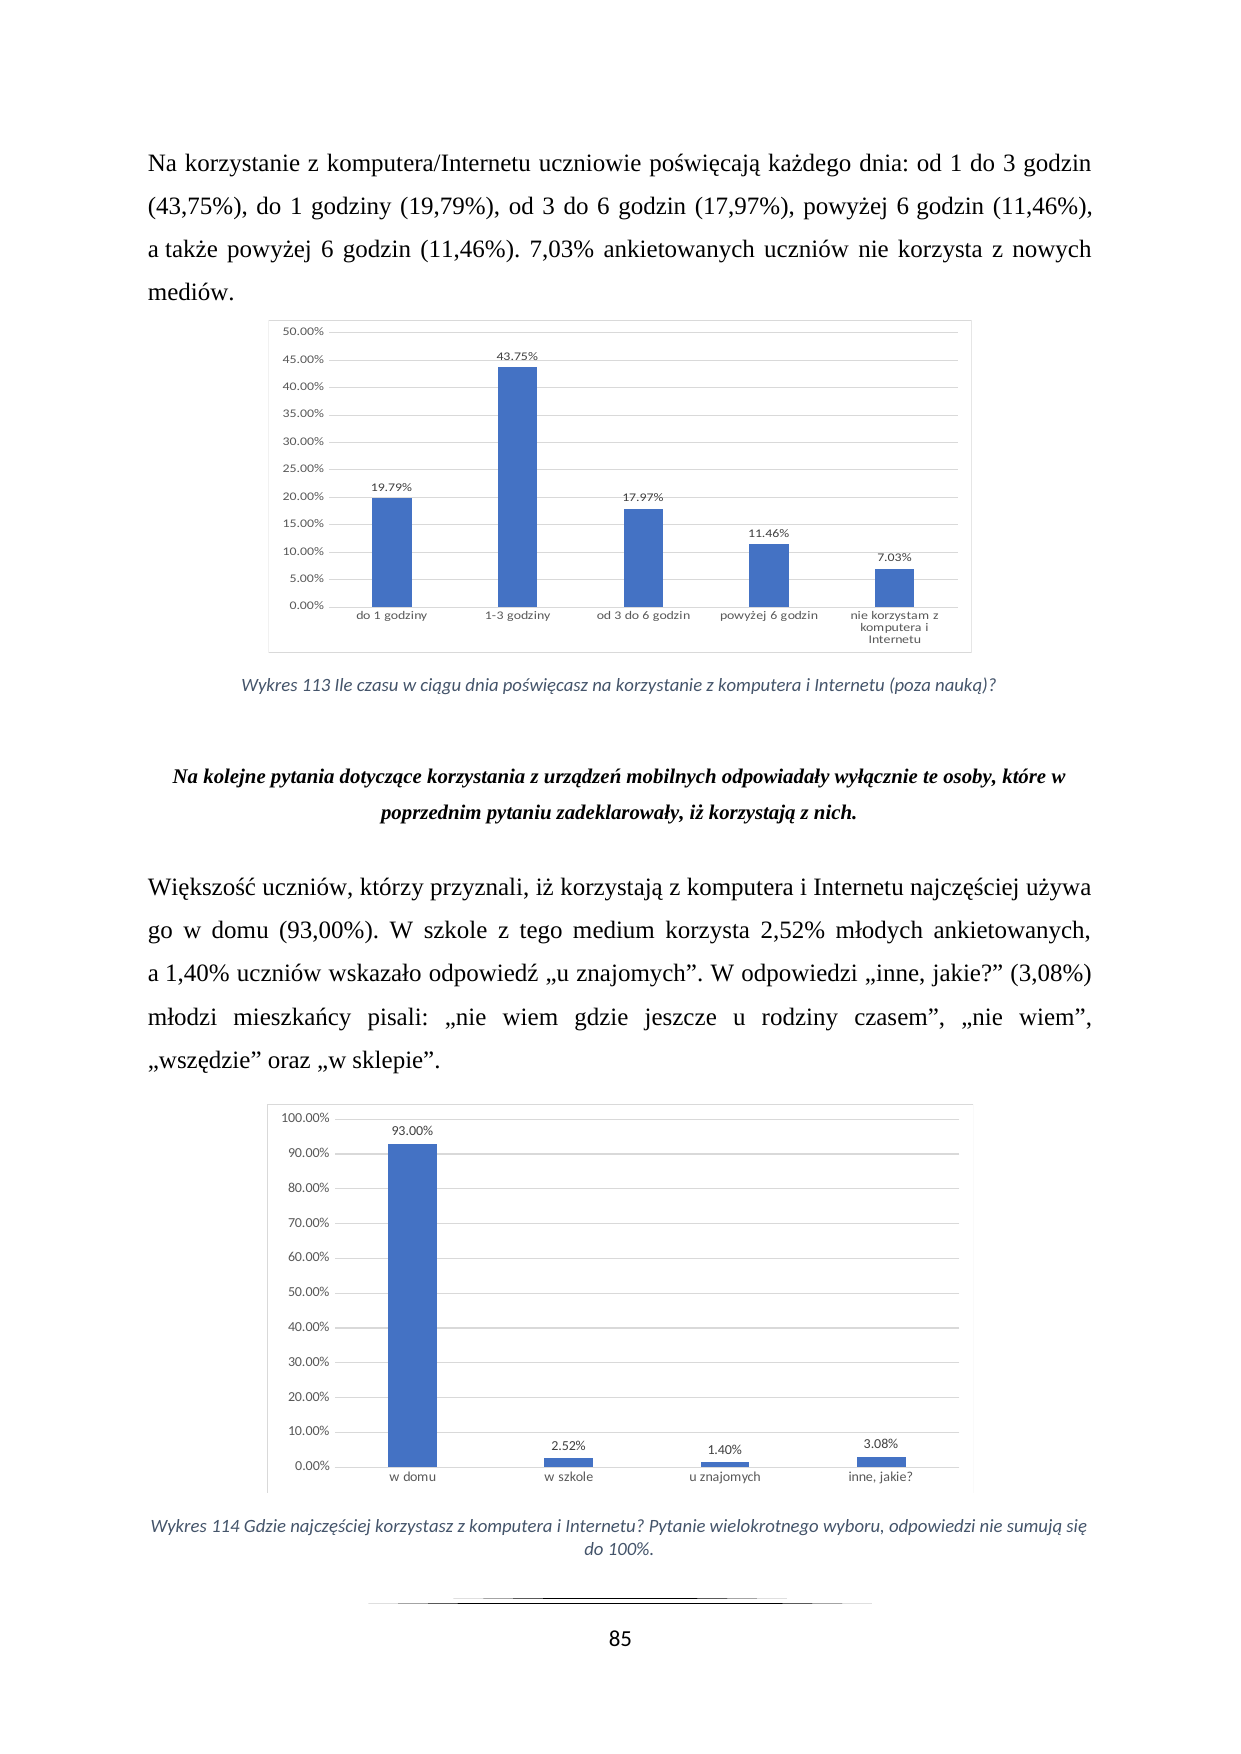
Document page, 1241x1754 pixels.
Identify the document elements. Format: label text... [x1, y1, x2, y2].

text Na kolejne pytania dotyczące korzystania z urządzeń mobilnych odpowiadały wyłącznie te osoby, które w poprzednim pytaniu zadeklarowały, iż korzystają z nich. [148, 764, 1093, 824]
text Większość uczniów, którzy przyznali, iż korzystają z komputera i Internetu najczęściej używa go w domu (93,00%). W szkole z tego medium korzysta 2,52% młodych ankietowanych, a 1,40% uczniów wskazało odpowiedź „u znajomych”. W odpowiedzi „inne, jakie?” (3,08%) młodzi mieszkańcy pisali: „nie wiem gdzie jeszcze u rodziny czasem”, „nie wiem”, „wszędzie” oraz „w sklepie”. [148, 872, 1093, 1073]
text Na korzystanie z komputera/Internetu uczniowie poświęcają każdego dnia: od 1 do 3 godzin (43,75%), do 1 godziny (19,79%), od 3 do 6 godzin (17,97%), powyżej 6 godzin (11,46%), a także powyżej 6 godzin (11,46%). 7,03% ankietowanych uczniów nie korzysta z nowych mediów. [148, 148, 1093, 306]
